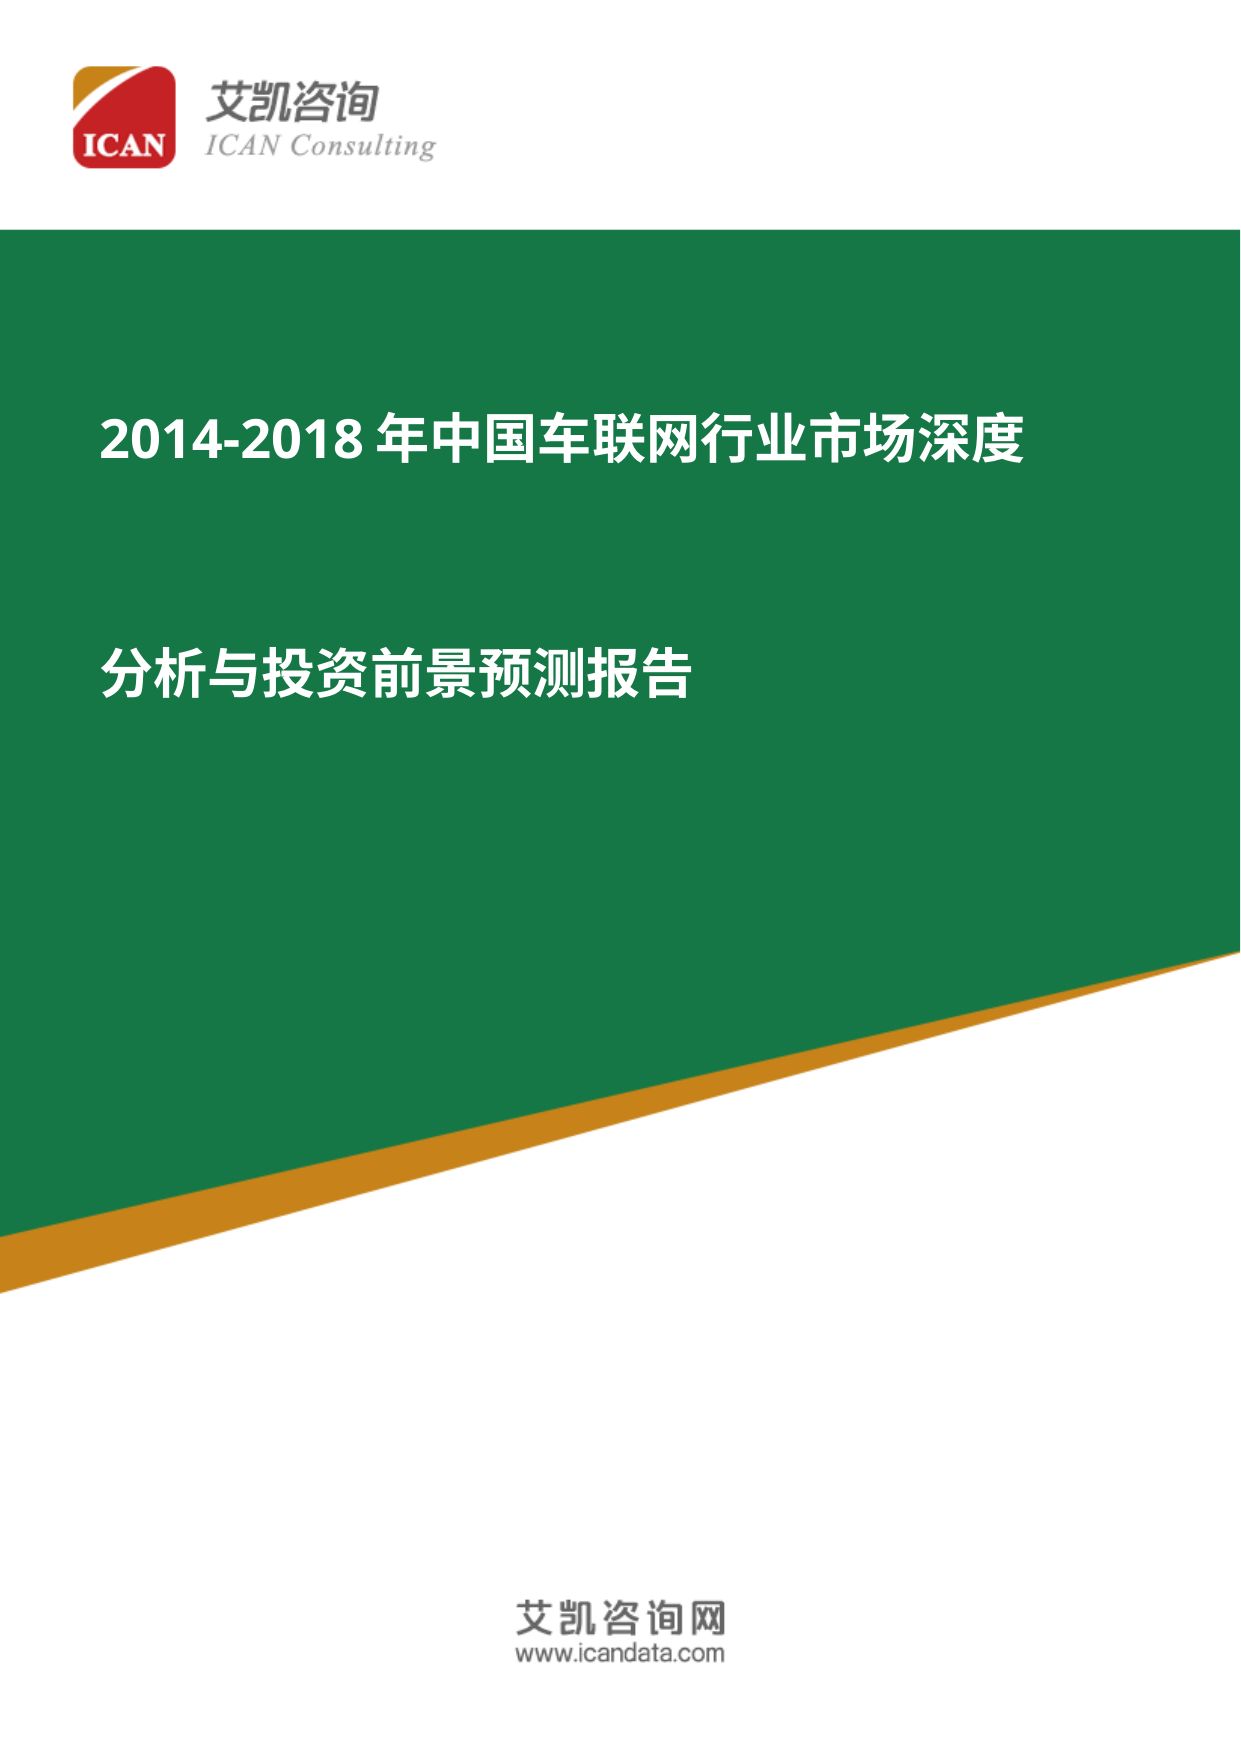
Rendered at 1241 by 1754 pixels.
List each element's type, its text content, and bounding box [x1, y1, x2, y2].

picture [0, 5, 1241, 1754]
subtitle 2014-2018年中国车联网行业市场深度分析与投资前景预测报告 [99, 386, 1053, 718]
